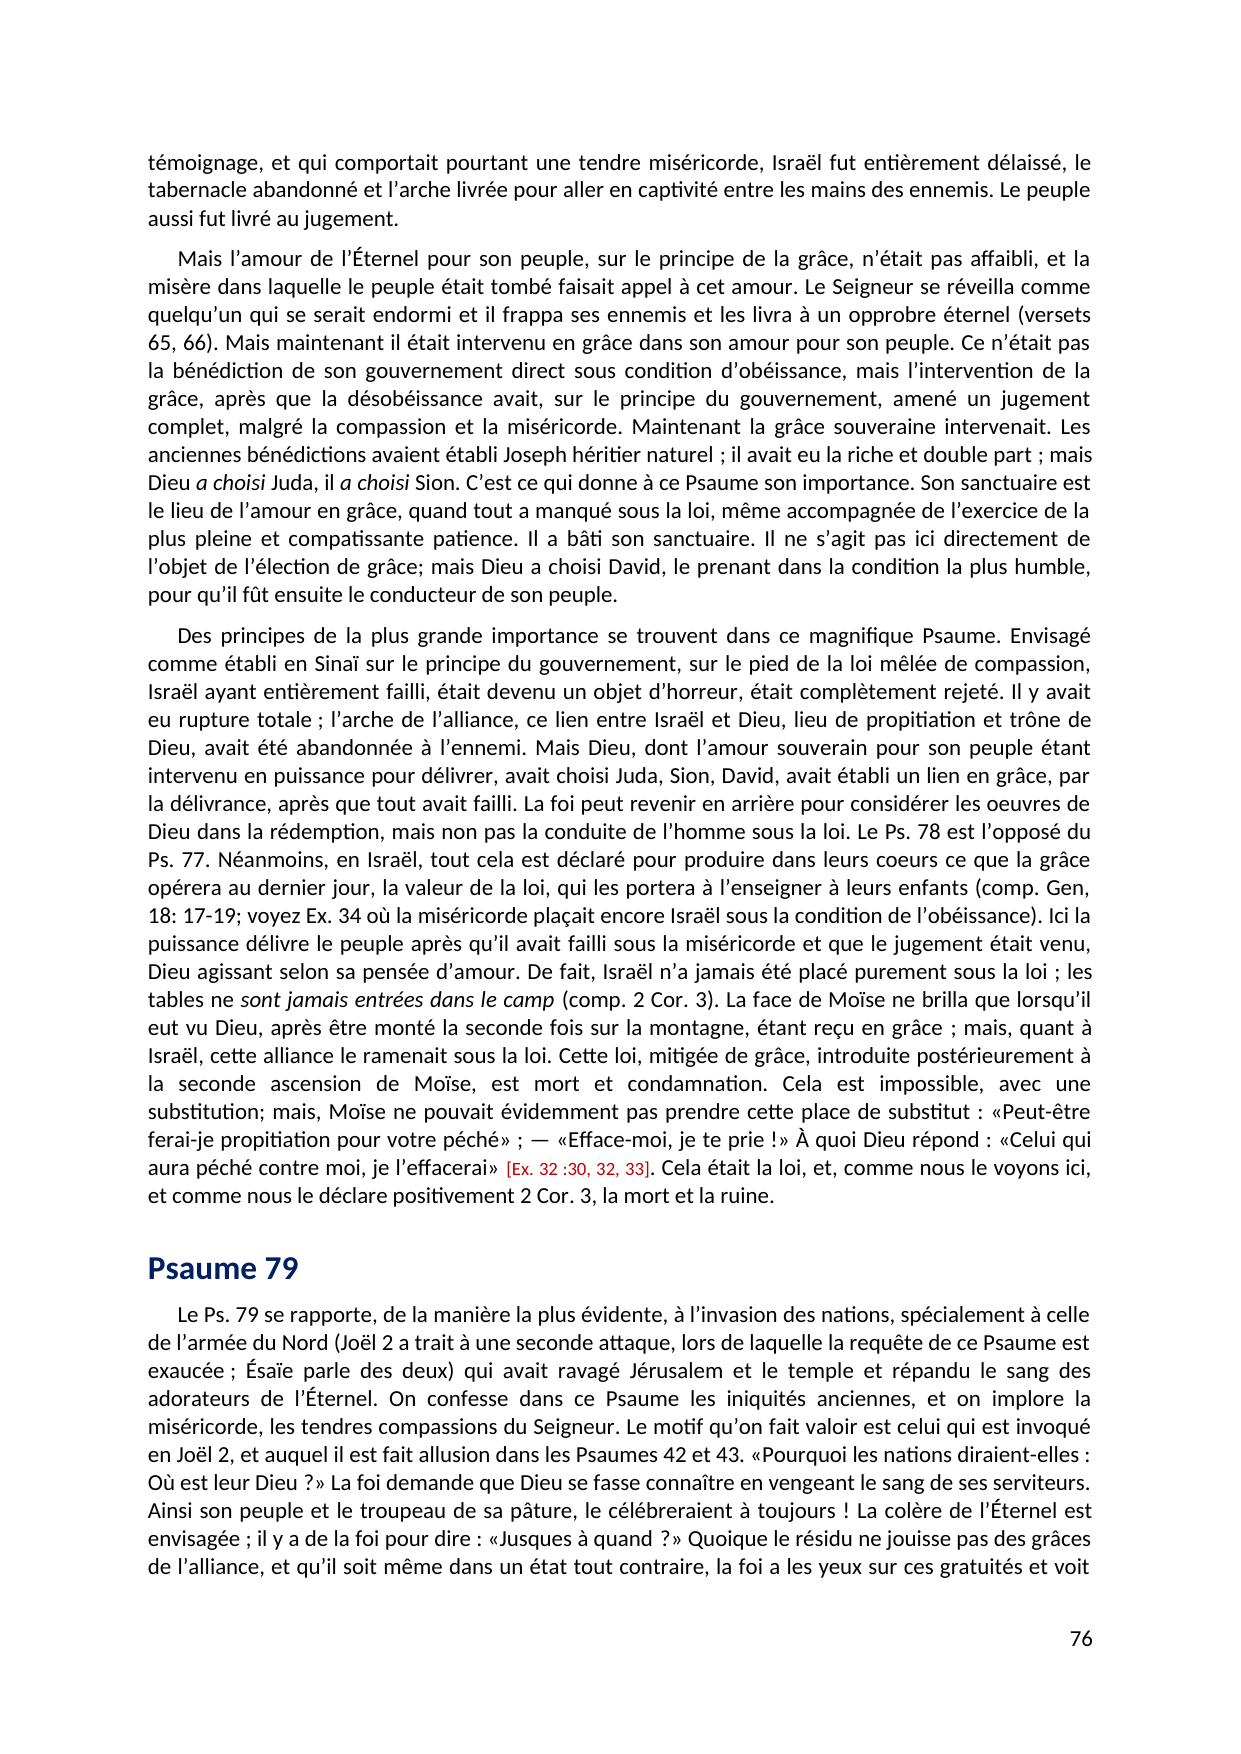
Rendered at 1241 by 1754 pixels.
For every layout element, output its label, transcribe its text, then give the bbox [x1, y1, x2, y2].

text Mais l’amour de l’Éternel pour son peuple, sur le principe de la grâce, n’était pas affaibli, et la misère dans laquelle le peuple était tombé faisait appel à cet amour. Le Seigneur se réveilla comme quelqu’un qui se serait endormi et il frappa ses ennemis et les livra à un opprobre éternel (versets 65, 66). Mais maintenant il était intervenu en grâce dans son amour pour son peuple. Ce n’était pas la bénédiction de son gouvernement direct sous condition d’obéissance, mais l’intervention de la grâce, après que la désobéissance avait, sur le principe du gouvernement, amené un jugement complet, malgré la compassion et la miséricorde. Maintenant la grâce souveraine intervenait. Les anciennes bénédictions avaient établi Joseph héritier naturel ; il avait eu la riche et double part ; mais Dieu a choisi Juda, il a choisi Sion. C’est ce qui donne à ce Psaume son importance. Son sanctuaire est le lieu de l’amour en grâce, quand tout a manqué sous la loi, même accompagnée de l’exercice de la plus pleine et compatissante patience. Il a bâti son sanctuaire. Il ne s’agit pas ici directement de l’objet de l’élection de grâce; mais Dieu a choisi David, le prenant dans la condition la plus humble, pour qu’il fût ensuite le conducteur de son peuple. [148, 244, 1093, 608]
text Des principes de la plus grande importance se trouvent dans ce magnifique Psaume. Envisagé comme établi en Sinaï sur le principe du gouvernement, sur le pied de la loi mêlée de compassion, Israël ayant entièrement failli, était devenu un objet d’horreur, était complètement rejeté. Il y avait eu rupture totale ; l’arche de l’alliance, ce lien entre Israël et Dieu, lieu de propitiation et trône de Dieu, avait été abandonnée à l’ennemi. Mais Dieu, dont l’amour souverain pour son peuple étant intervenu en puissance pour délivrer, avait choisi Juda, Sion, David, avait établi un lien en grâce, par la délivrance, après que tout avait failli. La foi peut revenir en arrière pour considérer les oeuvres de Dieu dans la rédemption, mais non pas la conduite de l’homme sous la loi. Le Ps. 78 est l’opposé du Ps. 77. Néanmoins, en Israël, tout cela est déclaré pour produire dans leurs coeurs ce que la grâce opérera au dernier jour, la valeur de la loi, qui les portera à l’enseigner à leurs enfants (comp. Gen, 18: 17-19; voyez Ex. 34 où la miséricorde plaçait encore Israël sous la condition de l’obéissance). Ici la puissance délivre le peuple après qu’il avait failli sous la miséricorde et que le jugement était venu, Dieu agissant selon sa pensée d’amour. De fait, Israël n’a jamais été placé purement sous la loi ; les tables ne sont jamais entrées dans le camp (comp. 2 Cor. 3). La face de Moïse ne brilla que lorsqu’il eut vu Dieu, après être monté la seconde fois sur la montagne, étant reçu en grâce ; mais, quant à Israël, cette alliance le ramenait sous la loi. Cette loi, mitigée de grâce, introduite postérieurement à la seconde ascension de Moïse, est mort et condamnation. Cela est impossible, avec une substitution; mais, Moïse ne pouvait évidemment pas prendre cette place de substitut : «Peut-être ferai-je propitiation pour votre péché» ; — «Efface-moi, je te prie !» À quoi Dieu répond : «Celui qui aura péché contre moi, je l’effacerai» [Ex. 32 :30, 32, 33]. Cela était la loi, et, comme nous le voyons ici, et comme nous le déclare positivement 2 Cor. 3, la mort et la ruine. [148, 621, 1093, 1209]
subtitle Psaume 79 [148, 1247, 1093, 1288]
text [148, 1300, 1093, 1580]
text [148, 148, 1093, 232]
